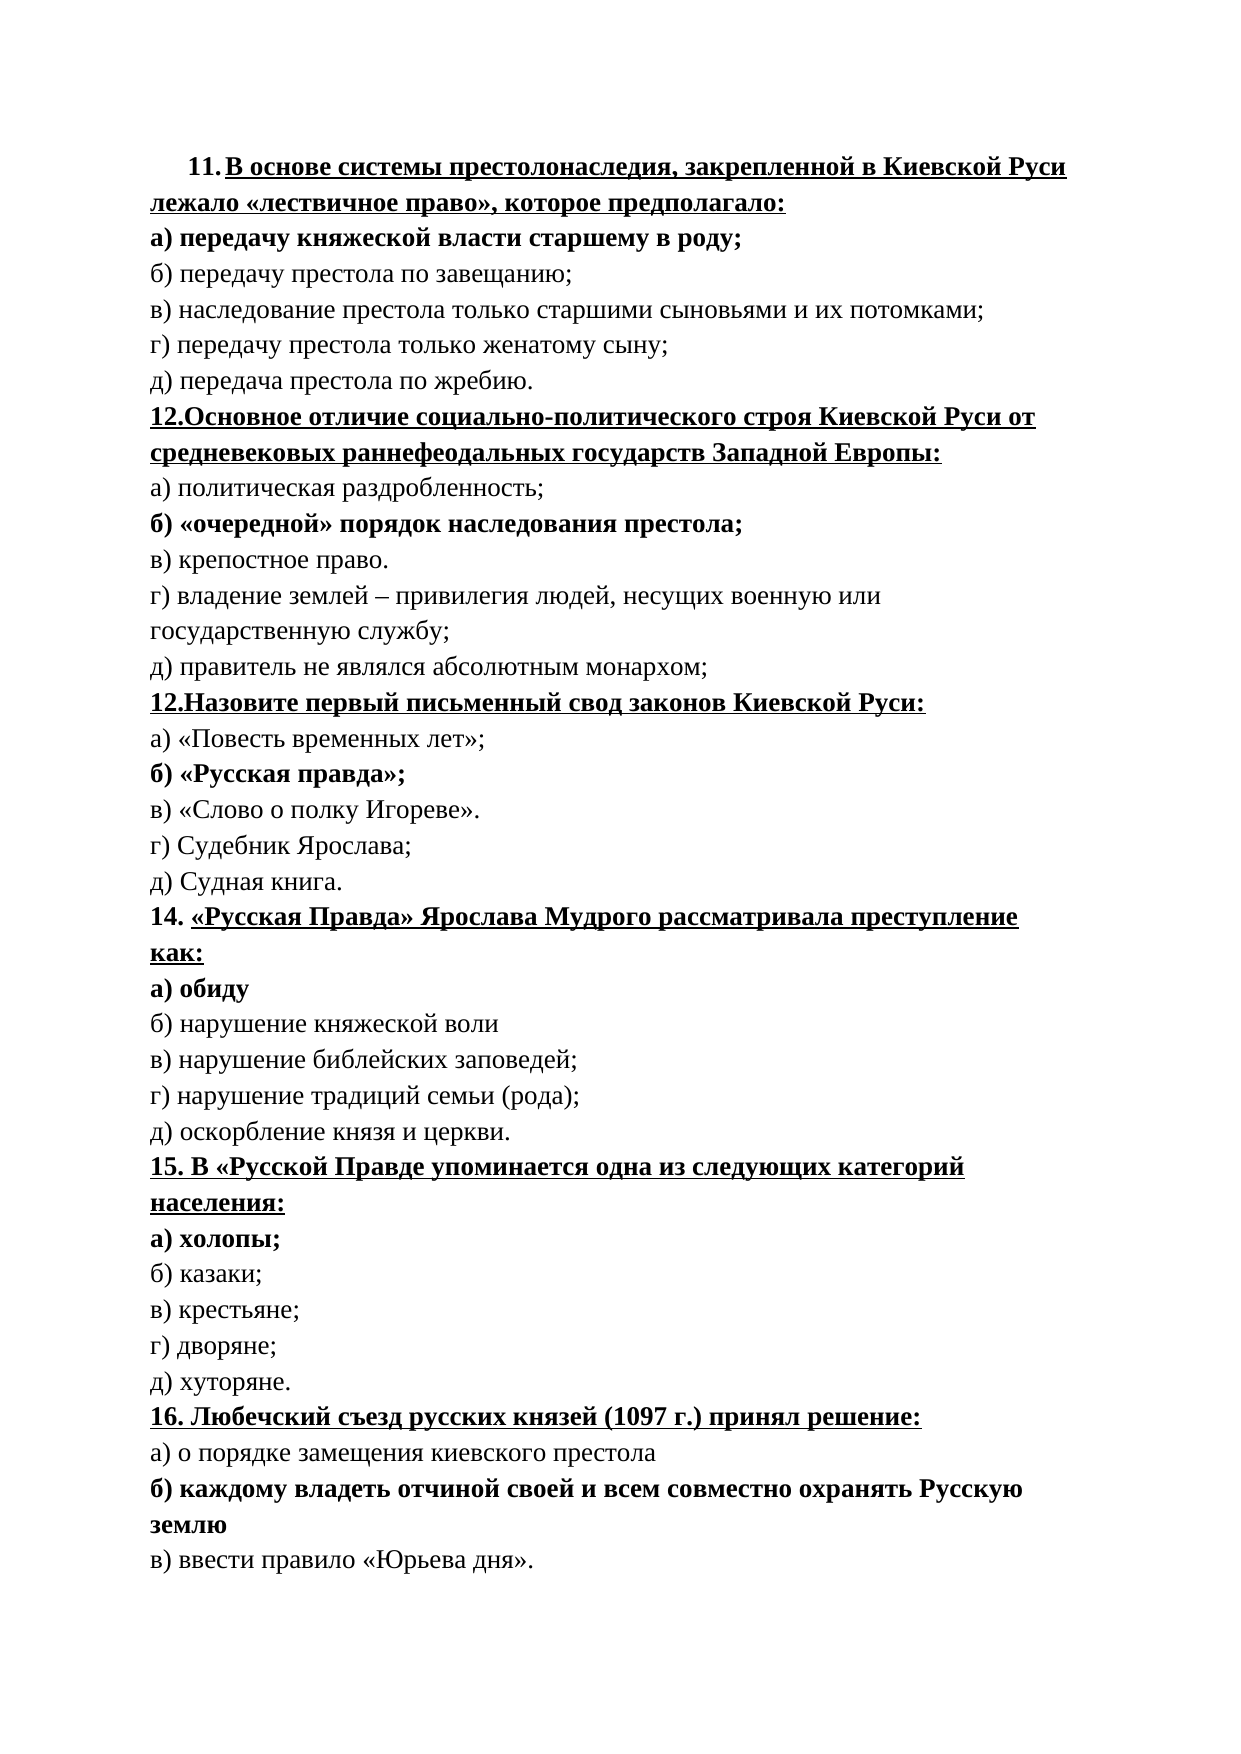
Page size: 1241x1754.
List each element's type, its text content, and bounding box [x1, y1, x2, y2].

text в) нарушение библейских заповедей; [150, 1043, 1090, 1074]
text а) холопы; [150, 1222, 1090, 1253]
text в) наследование престола только старшими сыновьями и их потомками; [150, 293, 1090, 324]
text 16. Любечский съезд русских князей (1097 г.) принял решение: [150, 1401, 1090, 1432]
text в) ввести правило «Юрьева дня». [150, 1543, 1090, 1574]
text б) передачу престола по завещанию; [150, 257, 1090, 288]
text д) хуторяне. [150, 1365, 1090, 1396]
text в) крестьяне; [150, 1293, 1090, 1324]
text д) правитель не являлся абсолютным монархом; [150, 650, 1090, 681]
text землю [150, 1508, 1090, 1539]
text д) Судная книга. [150, 864, 1090, 896]
text д) оскорбление князя и церкви. [150, 1115, 1090, 1146]
text а) передачу княжеской власти старшему в роду; [150, 221, 1090, 253]
text г) владение землей – привилегия людей, несущих военную или [150, 579, 1090, 610]
text населения: [150, 1186, 1090, 1217]
text г) нарушение традиций семьи (рода); [150, 1079, 1090, 1110]
text 15. В «Русской Правде упоминается одна из следующих категорий [150, 1150, 1090, 1182]
text д) передача престола по жребию. [150, 364, 1090, 396]
text государственную службу; [150, 614, 1090, 646]
text а) обиду [150, 972, 1090, 1003]
text как: [150, 936, 1090, 967]
text б) нарушение княжеской воли [150, 1007, 1090, 1039]
text б) «очередной» порядок наследования престола; [150, 507, 1090, 538]
text в) крепостное право. [150, 543, 1090, 574]
text г) Судебник Ярослава; [150, 829, 1090, 860]
text б) казаки; [150, 1258, 1090, 1289]
text г) передачу престола только женатому сыну; [150, 329, 1090, 360]
list В основе системы престолонаследия, закрепленной в Киевской Руси [187, 150, 1090, 181]
text 12.Основное отличие социально-политического строя Киевской Руси от [150, 400, 1090, 431]
text 14. «Русская Правда» Ярослава Мудрого рассматривала преступление [150, 900, 1090, 931]
text г) дворяне; [150, 1329, 1090, 1360]
text 12.Назовите первый письменный свод законов Киевской Руси: [150, 686, 1090, 717]
text в) «Слово о полку Игореве». [150, 793, 1090, 824]
text б) каждому владеть отчиной своей и всем совместно охранять Русскую [150, 1472, 1090, 1503]
text средневековых раннефеодальных государств Западной Европы: [150, 436, 1090, 467]
text б) «Русская правда»; [150, 757, 1090, 788]
text а) о порядке замещения киевского престола [150, 1436, 1090, 1467]
text а) политическая раздробленность; [150, 472, 1090, 503]
text лежало «лествичное право», которое предполагало: [150, 186, 1090, 217]
text а) «Повесть временных лет»; [150, 722, 1090, 753]
